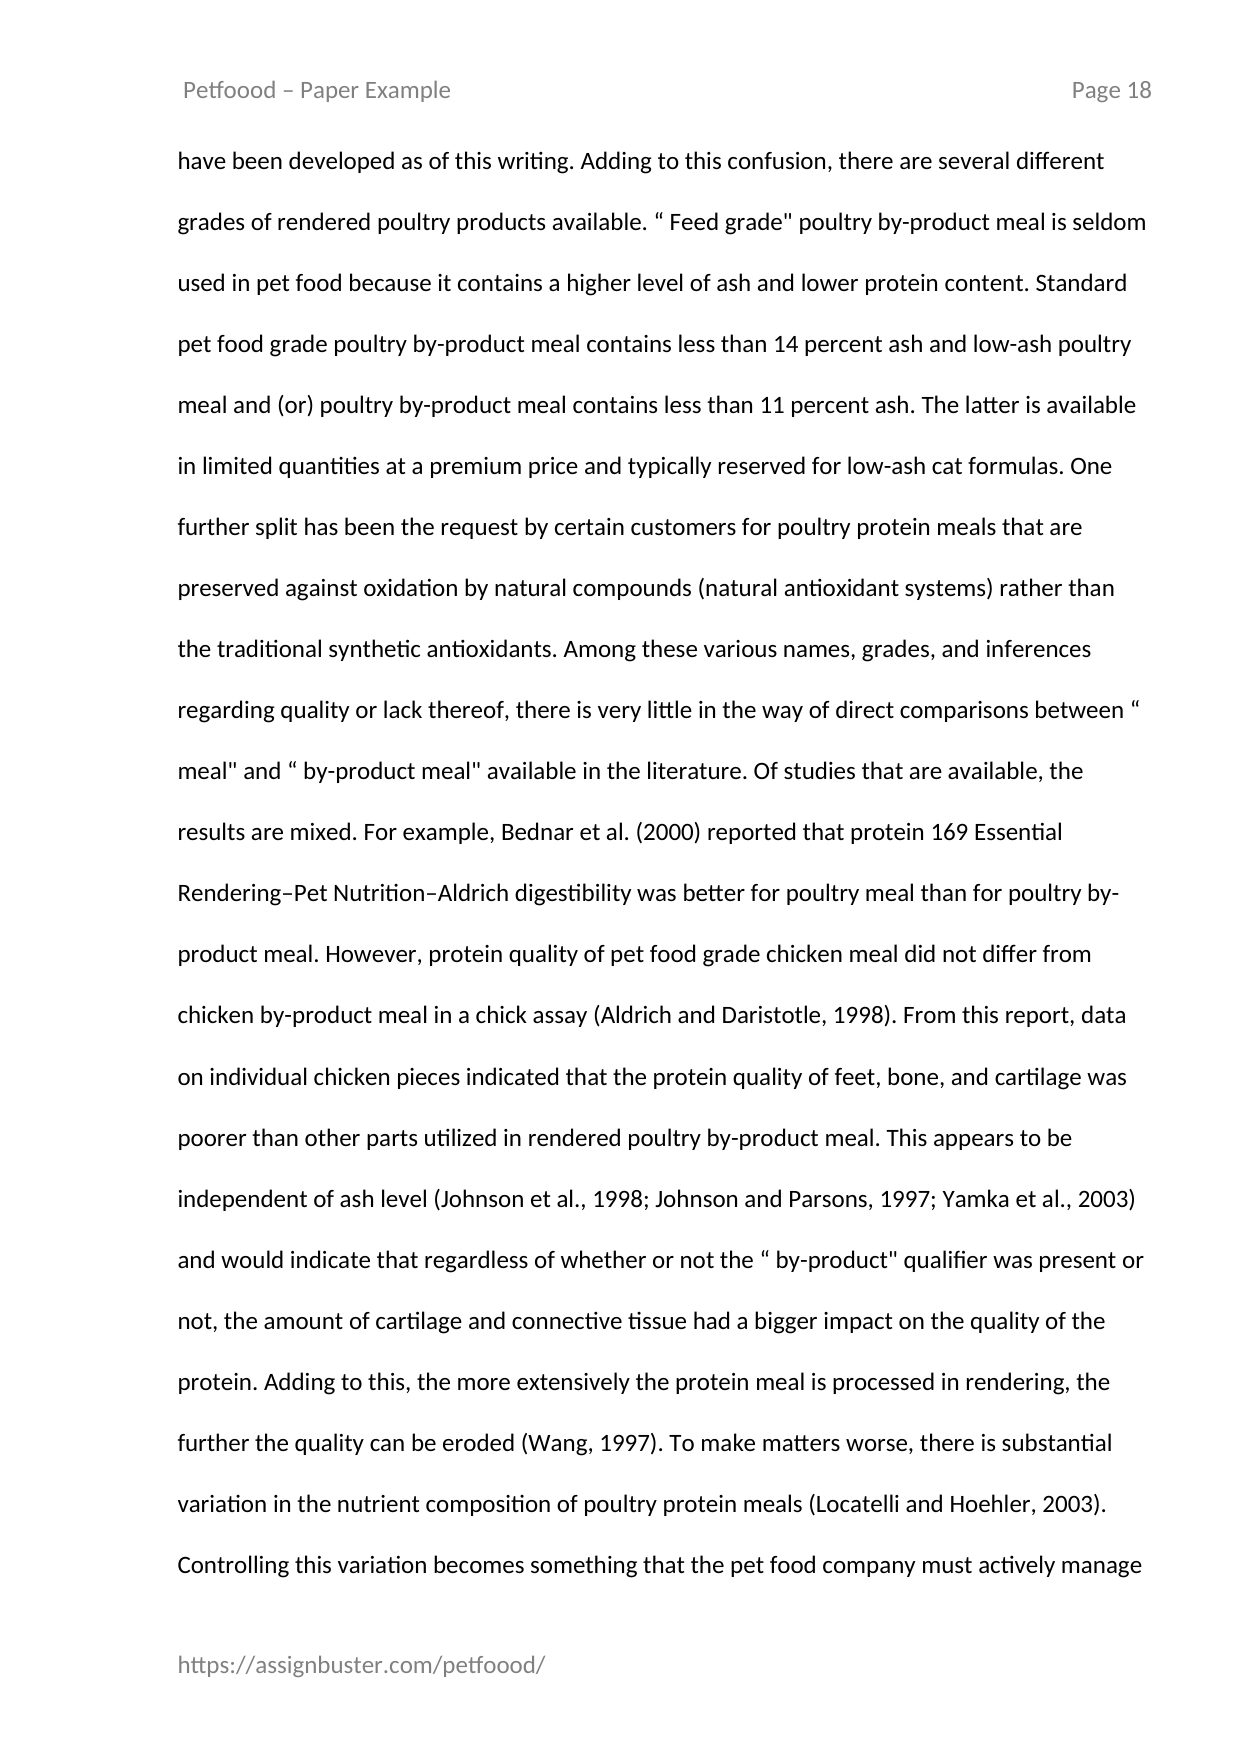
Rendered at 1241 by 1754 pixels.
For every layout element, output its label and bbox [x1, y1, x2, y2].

text [177, 145, 1152, 1579]
